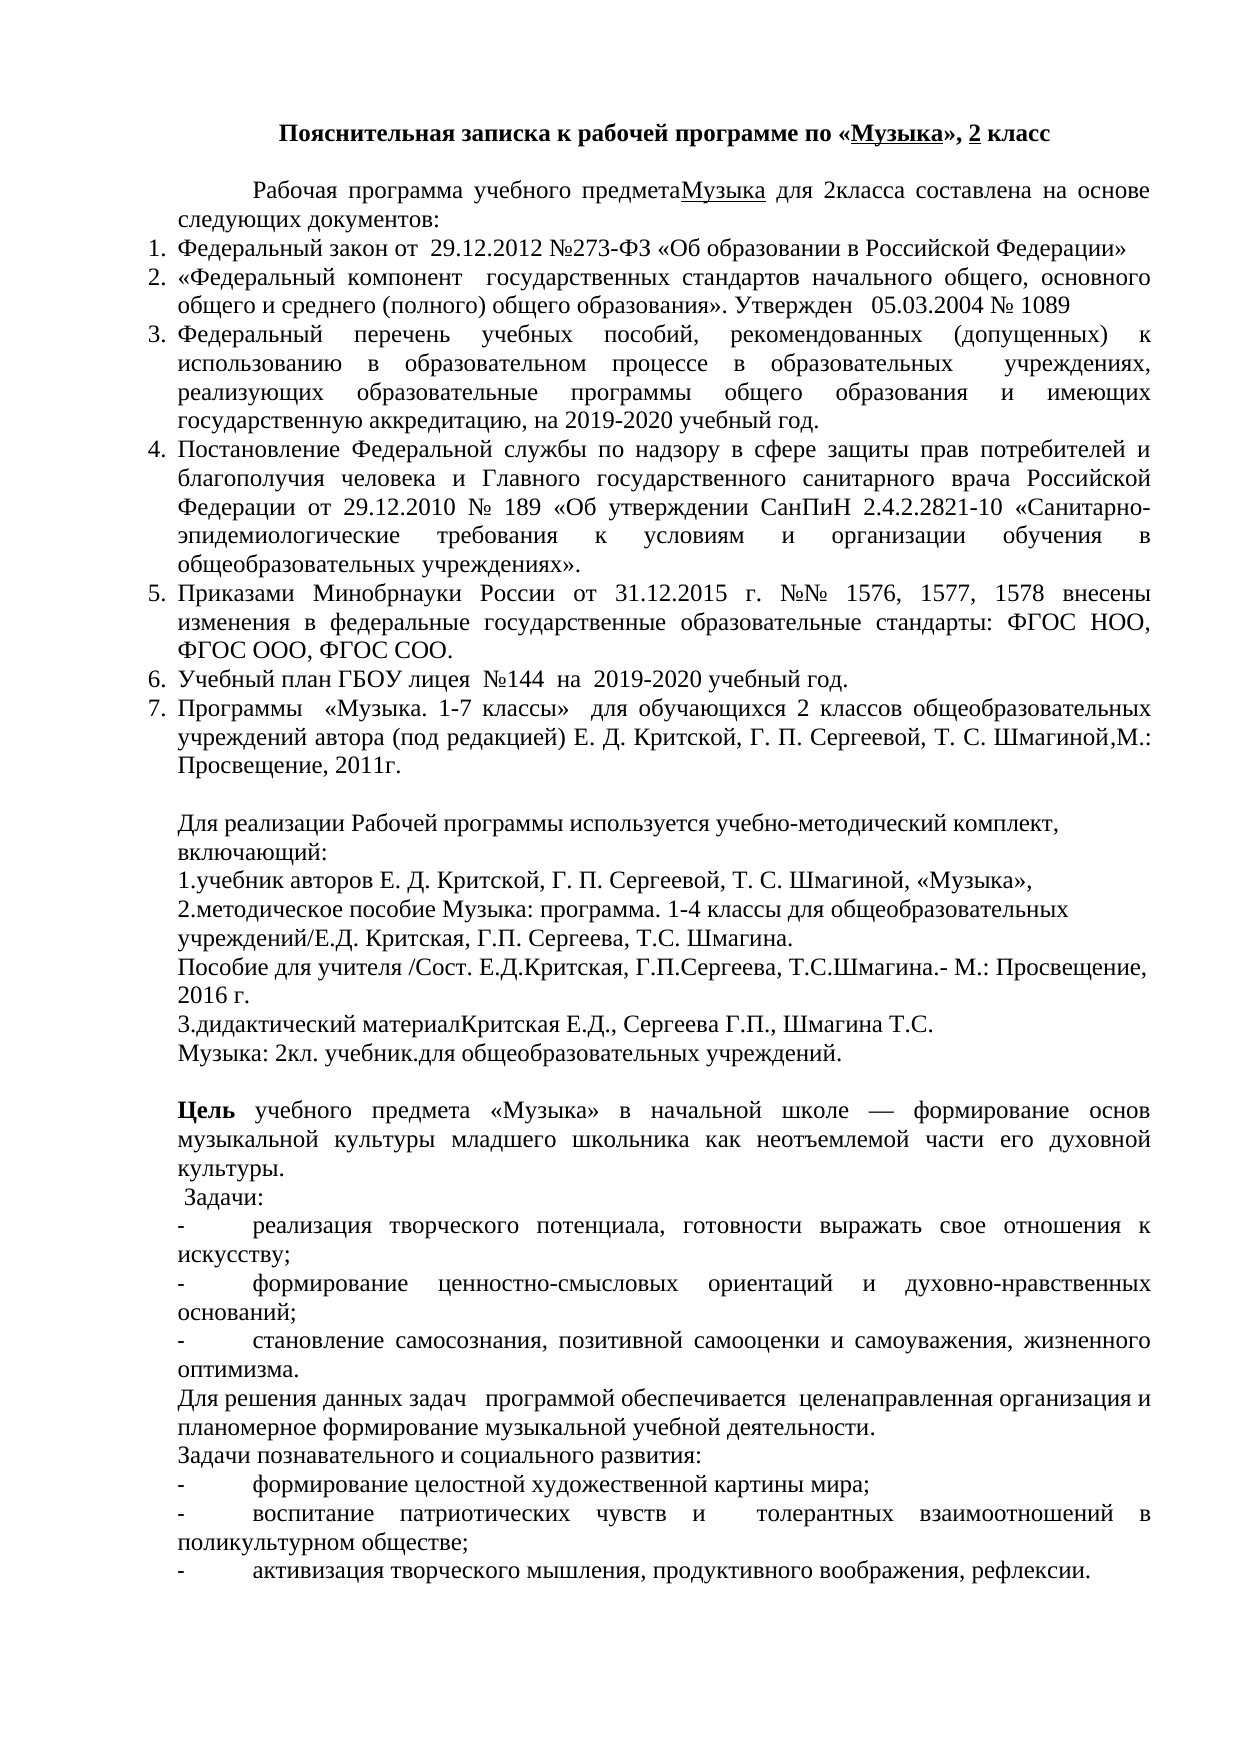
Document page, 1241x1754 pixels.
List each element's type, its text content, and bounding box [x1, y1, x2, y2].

list становление самосознания, позитивной самооценки и самоуважения, жизненного оптимизма. [177, 1326, 1152, 1383]
text Пособие для учителя /Сост. Е.Д.Критская, Г.П.Сергеева, Т.С.Шмагина.- М.: Просвещение, 2016 г. [177, 952, 1152, 1009]
text 1.учебник авторов Е. Д. Критской, Г. П. Сергеевой, Т. С. Шмагиной, «Музыка», [177, 866, 1152, 894]
text 3.дидактический материалКритская Е.Д., Сергеева Г.П., Шмагина Т.С. [177, 1009, 1152, 1038]
list Федеральный закон от 29.12.2012 №273-ФЗ «Об образовании в Российской Федерации» [148, 233, 1152, 262]
list реализация творческого потенциала, готовности выражать свое отношения к искусству; [177, 1211, 1152, 1268]
list воспитание патриотических чувств и толерантных взаимоотношений в поликультурном обществе; [177, 1498, 1152, 1556]
text Для решения данных задач программой обеспечивается целенаправленная организация и планомерное формирование музыкальной учебной деятельности. [177, 1383, 1152, 1441]
list формирование ценностно-смысловых ориентаций и духовно-нравственных оснований; [177, 1268, 1152, 1326]
text Задачи познавательного и социального развития: [177, 1441, 1152, 1469]
text Для реализации Рабочей программы используется учебно-методический комплект, включающий: [177, 808, 1152, 866]
list Федеральный перечень учебных пособий, рекомендованных (допущенных) к использованию в образовательном процессе в образовательных учреждениях, реализующих образовательные программы общего образования и имеющих государственную аккредитацию, на 2019-2020 учебный год. [148, 319, 1152, 434]
list Постановление Федеральной службы по надзору в сфере защиты прав потребителей и благополучия человека и Главного государственного санитарного врача Российской Федерации от 29.12.2010 № 189 «Об утверждении СанПиН 2.4.2.2821-10 «Санитарно-эпидемиологические требования к условиям и организации обучения в общеобразовательных учреждениях». [148, 434, 1152, 578]
list Приказами Минобрнауки России от 31.12.2015 г. №№ 1576, 1577, 1578 внесены изменения в федеральные государственные образовательные стандарты: ФГОС НОО, ФГОС ООО, ФГОС СОО. [148, 578, 1152, 664]
text Музыка: 2кл. учебник.для общеобразовательных учреждений. [177, 1038, 1152, 1067]
list Программы «Музыка. 1-7 классы» для обучающихся 2 классов общеобразовательных учреждений автора (под редакцией) Е. Д. Критской, Г. П. Сергеевой, Т. С. Шмагиной,М.: Просвещение, 2011г. [148, 693, 1152, 779]
list активизация творческого мышления, продуктивного воображения, рефлексии. [177, 1556, 1152, 1584]
text Цель учебного предмета «Музыка» в начальной школе — формирование основ музыкальной культуры младшего школьника как неотъемлемой части его духовной культуры. [177, 1096, 1152, 1182]
list Учебный план ГБОУ лицея №144 на 2019-2020 учебный год. [148, 664, 1152, 693]
list формирование целостной художественной картины мира; [177, 1469, 1152, 1498]
text Пояснительная записка к рабочей программе по «Музыка», 2 класс [177, 118, 1152, 147]
text 2.методическое пособие Музыка: программа. 1-4 классы для общеобразовательных учреждений/Е.Д. Критская, Г.П. Сергеева, Т.С. Шмагина. [177, 894, 1152, 952]
list «Федеральный компонент государственных стандартов начального общего, основного общего и среднего (полного) общего образования». Утвержден 05.03.2004 № 1089 [148, 262, 1152, 319]
text Задачи: [177, 1182, 1152, 1211]
text Рабочая программа учебного предметаМузыка для 2класса составлена на основе следующих документов: [178, 176, 1151, 233]
